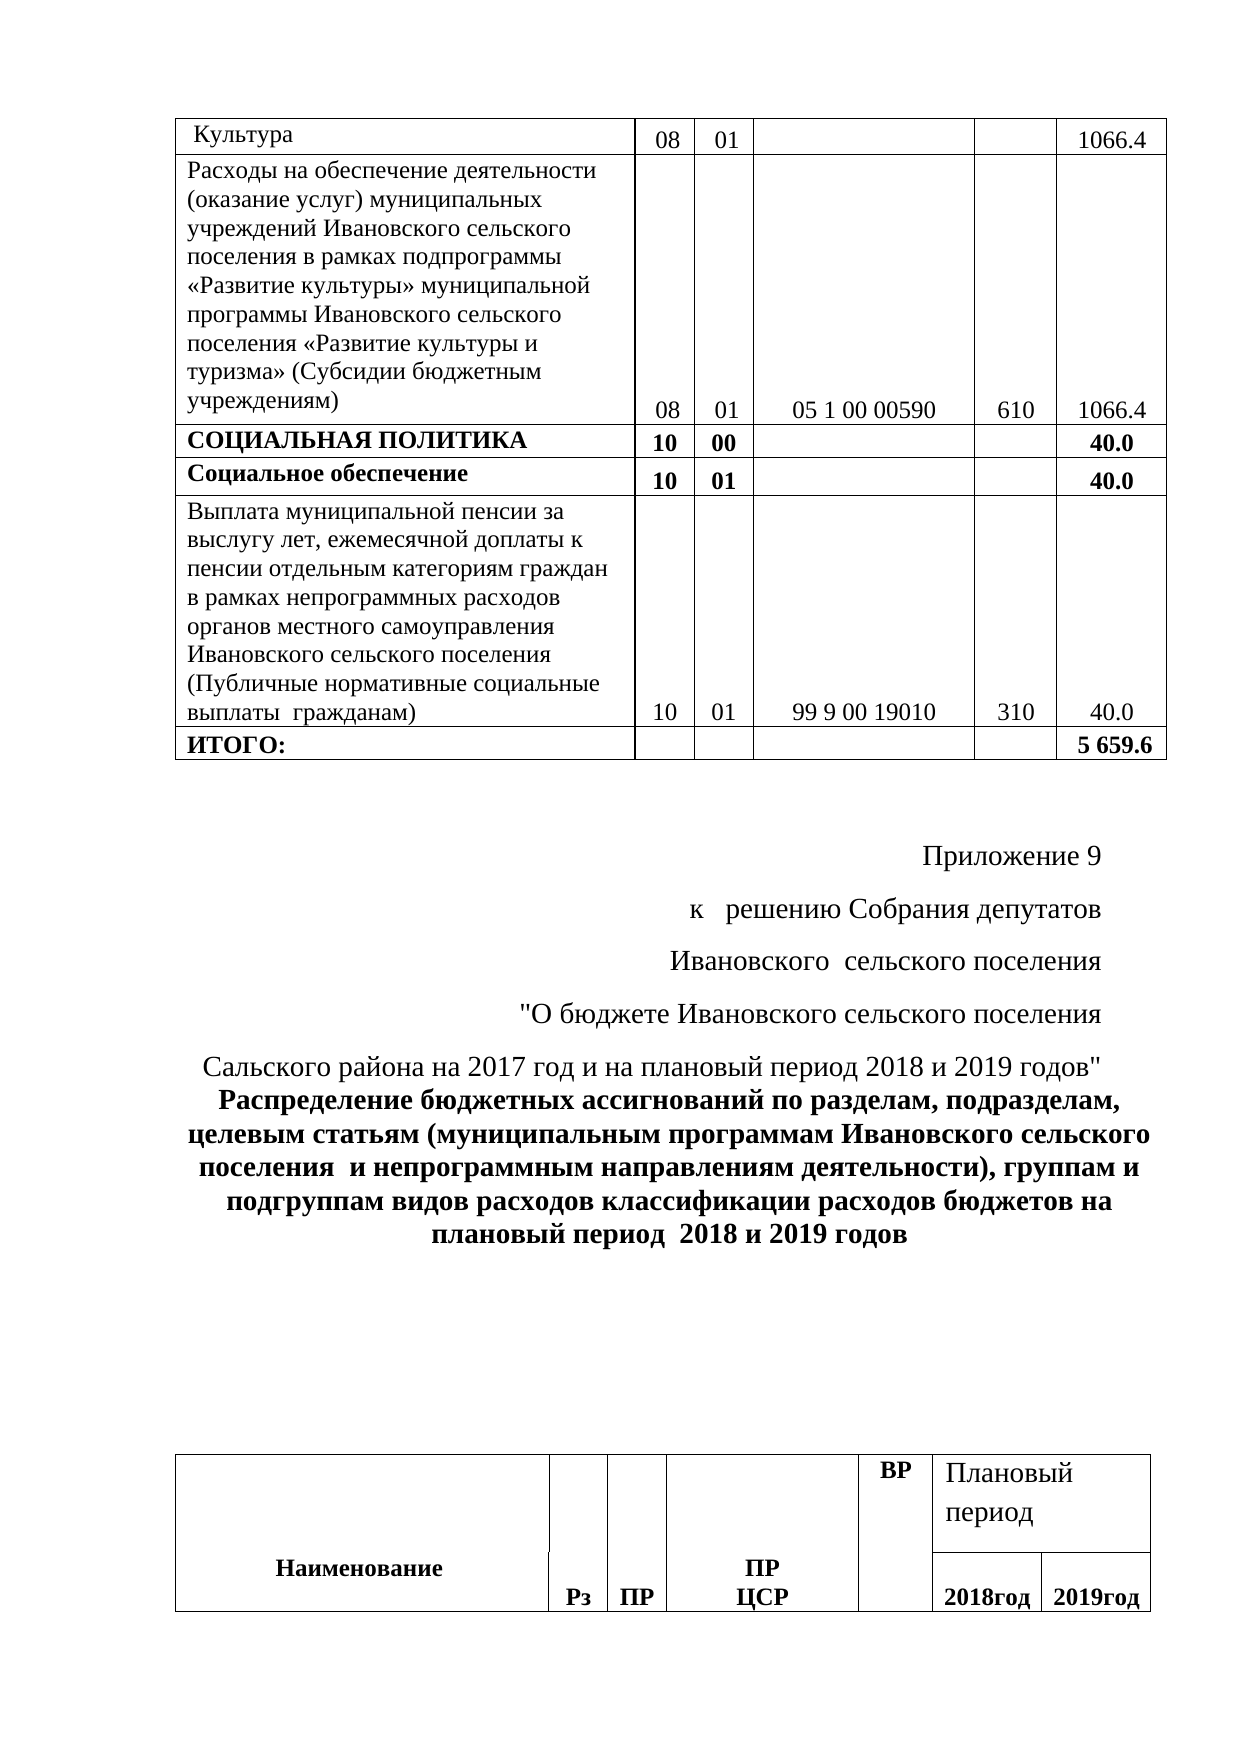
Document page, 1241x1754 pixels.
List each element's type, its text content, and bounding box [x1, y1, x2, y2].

table_cell [754, 425, 974, 457]
table_cell 310 [975, 496, 1056, 726]
table_cell ИТОГО: [176, 727, 634, 758]
table_cell [975, 458, 1056, 495]
table_cell 1066.4 [1057, 119, 1166, 154]
table_cell 05 1 00 00590 [754, 155, 974, 424]
table_cell 00 [695, 425, 753, 457]
table_cell ПР ЦСР [667, 1552, 858, 1611]
table_cell Культура [176, 119, 634, 154]
table_header [608, 1455, 666, 1552]
table_cell [975, 119, 1056, 154]
table_cell 08 [636, 119, 694, 154]
table_cell 01 [695, 119, 753, 154]
table_header ВР [859, 1455, 932, 1611]
table_cell Расходы на обеспечение деятельности (оказание услуг) муниципальных учреждений Ивановского сельского поселения в рамках подпрограммы «Развитие культуры» муниципальной программы Ивановского сельского поселения «Развитие культуры и туризма» (Субсидии бюджетным учреждениям) [176, 155, 634, 424]
table_cell Распределение бюджетных ассигнований по разделам, подразделам, целевым статьям (муниципальным программам Ивановского сельского поселения и непрограммным направлениям деятельности), группам и подгруппам видов расходов классификации расходов бюджетов на плановый период 2018 и 2019 годов [176, 1083, 1163, 1336]
table_cell 10 [636, 425, 694, 457]
table_cell к решению Собрания депутатов [176, 872, 1113, 924]
table_header Плановый период [933, 1455, 1150, 1552]
table_cell [754, 119, 974, 154]
table_cell Ивановского сельского поселения [176, 924, 1113, 977]
table_cell 40.0 [1057, 458, 1166, 495]
table_cell 10 [636, 458, 694, 495]
table_header Приложение 9 [176, 819, 1113, 872]
table_cell 2018год [933, 1553, 1041, 1611]
table_cell СОЦИАЛЬНАЯ ПОЛИТИКА [176, 425, 634, 457]
table_cell ПР [608, 1552, 666, 1611]
table_cell 01 [695, 496, 753, 726]
table_cell 40.0 [1057, 425, 1166, 457]
table_cell Сальского района на 2017 год и на плановый период 2018 и 2019 годов" [176, 1030, 1113, 1082]
table_cell 01 [695, 155, 753, 424]
table_cell [754, 727, 974, 758]
table_header [176, 1455, 549, 1552]
table_cell Наименование [176, 1552, 548, 1611]
table_cell 08 [636, 155, 694, 424]
table_cell 610 [975, 155, 1056, 424]
table_cell 40.0 [1057, 496, 1166, 726]
table_cell 01 [695, 458, 753, 495]
table_cell 10 [636, 496, 694, 726]
table_cell [754, 458, 974, 495]
table_cell Социальное обеспечение [176, 458, 634, 495]
table_header [667, 1455, 858, 1552]
table_cell Выплата муниципальной пенсии за выслугу лет, ежемесячной доплаты к пенсии отдельным категориям граждан в рамках непрограммных расходов органов местного самоуправления Ивановского сельского поселения (Публичные нормативные социальные выплаты гражданам) [176, 496, 634, 726]
table_cell "О бюджете Ивановского сельского поселения [176, 977, 1113, 1030]
table_header [550, 1455, 607, 1552]
table_cell 99 9 00 19010 [754, 496, 974, 726]
table_cell 1066.4 [1057, 155, 1166, 424]
table_cell [695, 727, 753, 758]
table_cell 5 659.6 [1057, 727, 1166, 758]
table_cell [636, 727, 694, 758]
table_cell [975, 425, 1056, 457]
table_cell [975, 727, 1056, 758]
table_cell 2019год [1042, 1553, 1150, 1611]
table_cell Рз [549, 1552, 607, 1611]
